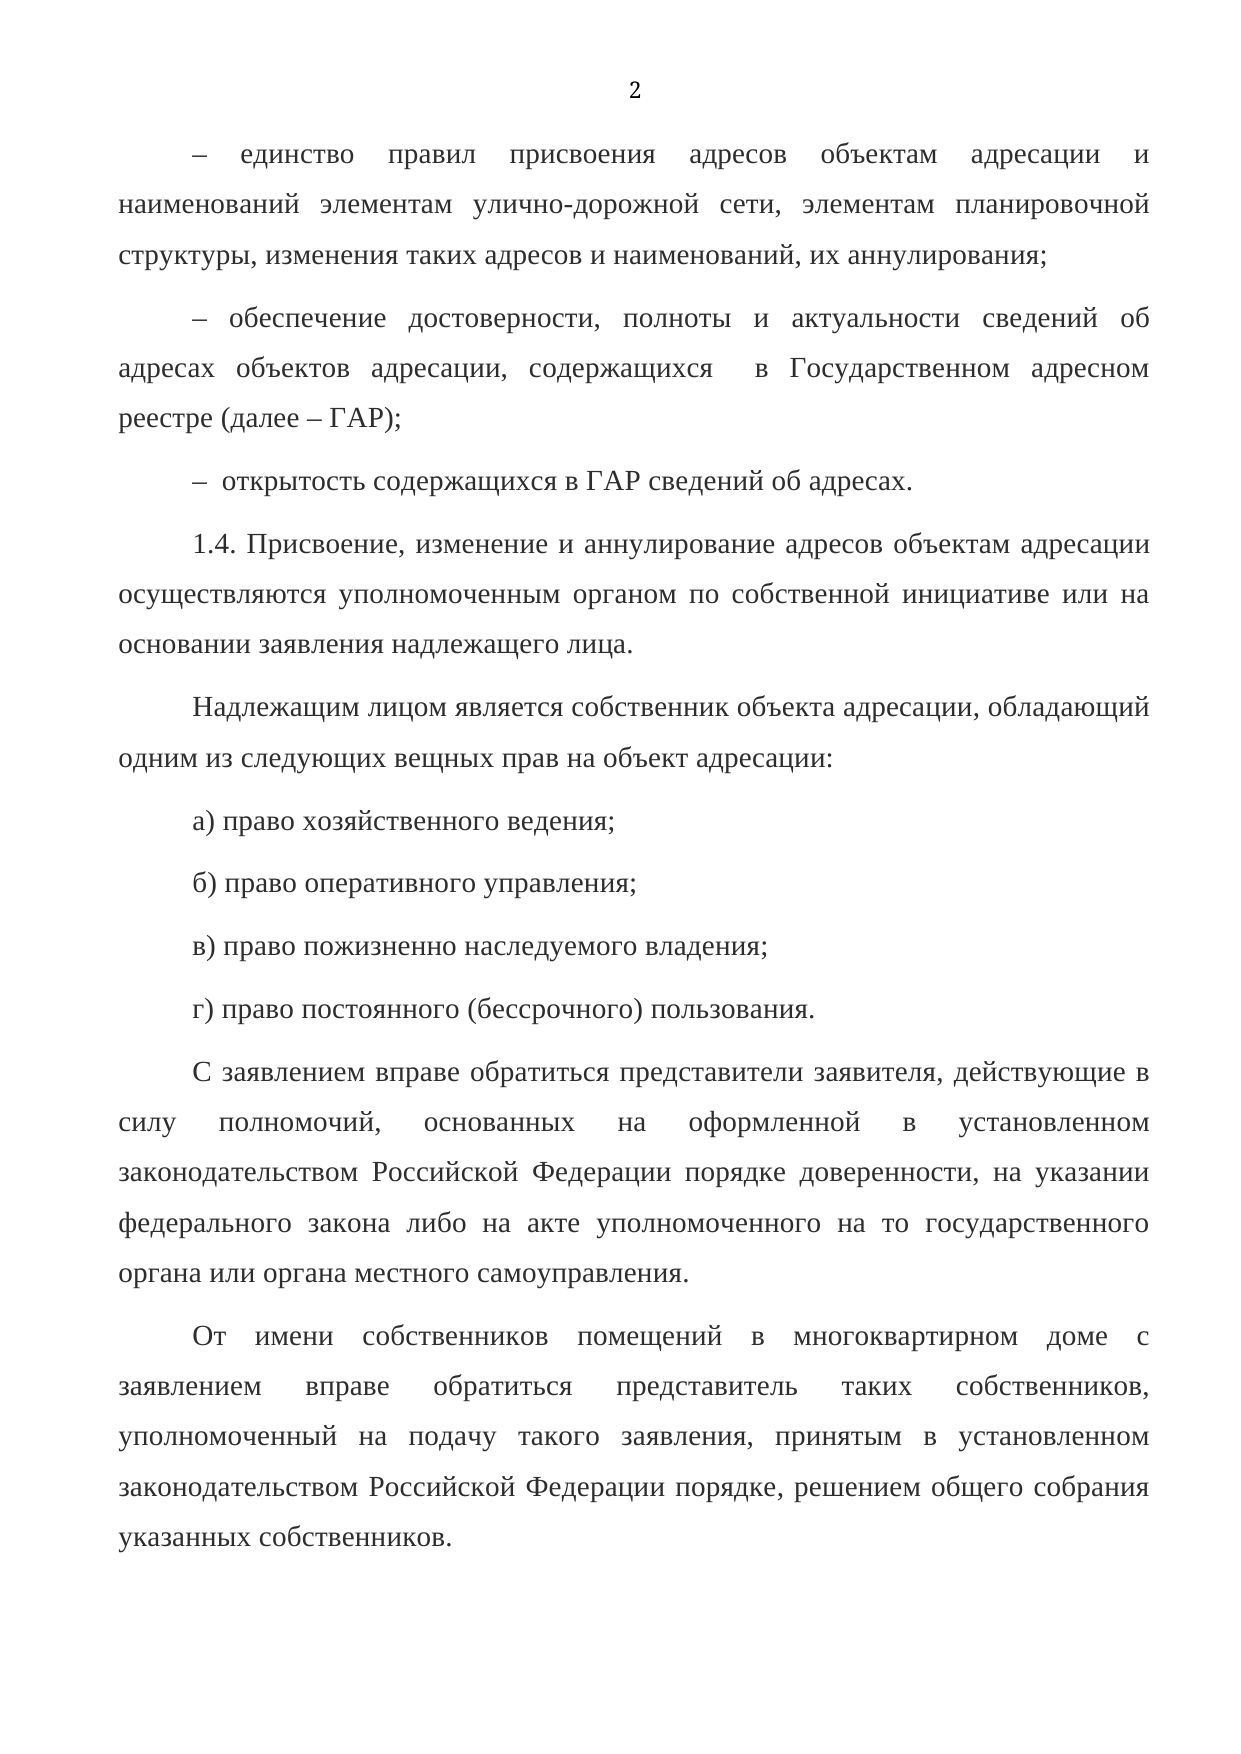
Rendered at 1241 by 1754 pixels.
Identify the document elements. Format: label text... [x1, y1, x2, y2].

text – единство правил присвоения адресов объектам адресации и наименований элементам улично-дорожной сети, элементам планировочной структуры, изменения таких адресов и наименований, их аннулирования; [118, 136, 1152, 271]
text г) право постоянного (бессрочного) пользования. [118, 991, 1152, 1024]
text 1.4. Присвоение, изменение и аннулирование адресов объектам адресации осуществляются уполномоченным органом по собственной инициативе или на основании заявления надлежащего лица. [118, 526, 1152, 660]
text а) право хозяйственного ведения; [118, 803, 1152, 836]
text – обеспечение достоверности, полноты и актуальности сведений об адресах объектов адресации, содержащихся в Государственном адресном реестре (далее – ГАР); [118, 300, 1152, 434]
text С заявлением вправе обратиться представители заявителя, действующие в силу полномочий, основанных на оформленной в установленном законодательством Российской Федерации порядке доверенности, на указании федерального закона либо на акте уполномоченного на то государственного органа или органа местного самоуправления. [118, 1054, 1152, 1289]
text От имени собственников помещений в многоквартирном доме с заявлением вправе обратиться представитель таких собственников, уполномоченный на подачу такого заявления, принятым в установленном законодательством Российской Федерации порядке, решением общего собрания указанных собственников. [118, 1318, 1152, 1553]
text Надлежащим лицом является собственник объекта адресации, обладающий одним из следующих вещных прав на объект адресации: [118, 689, 1152, 773]
text б) право оперативного управления; [118, 865, 1152, 899]
text – открытость содержащихся в ГАР сведений об адресах. [118, 463, 1152, 497]
text в) право пожизненно наследуемого владения; [118, 928, 1152, 962]
